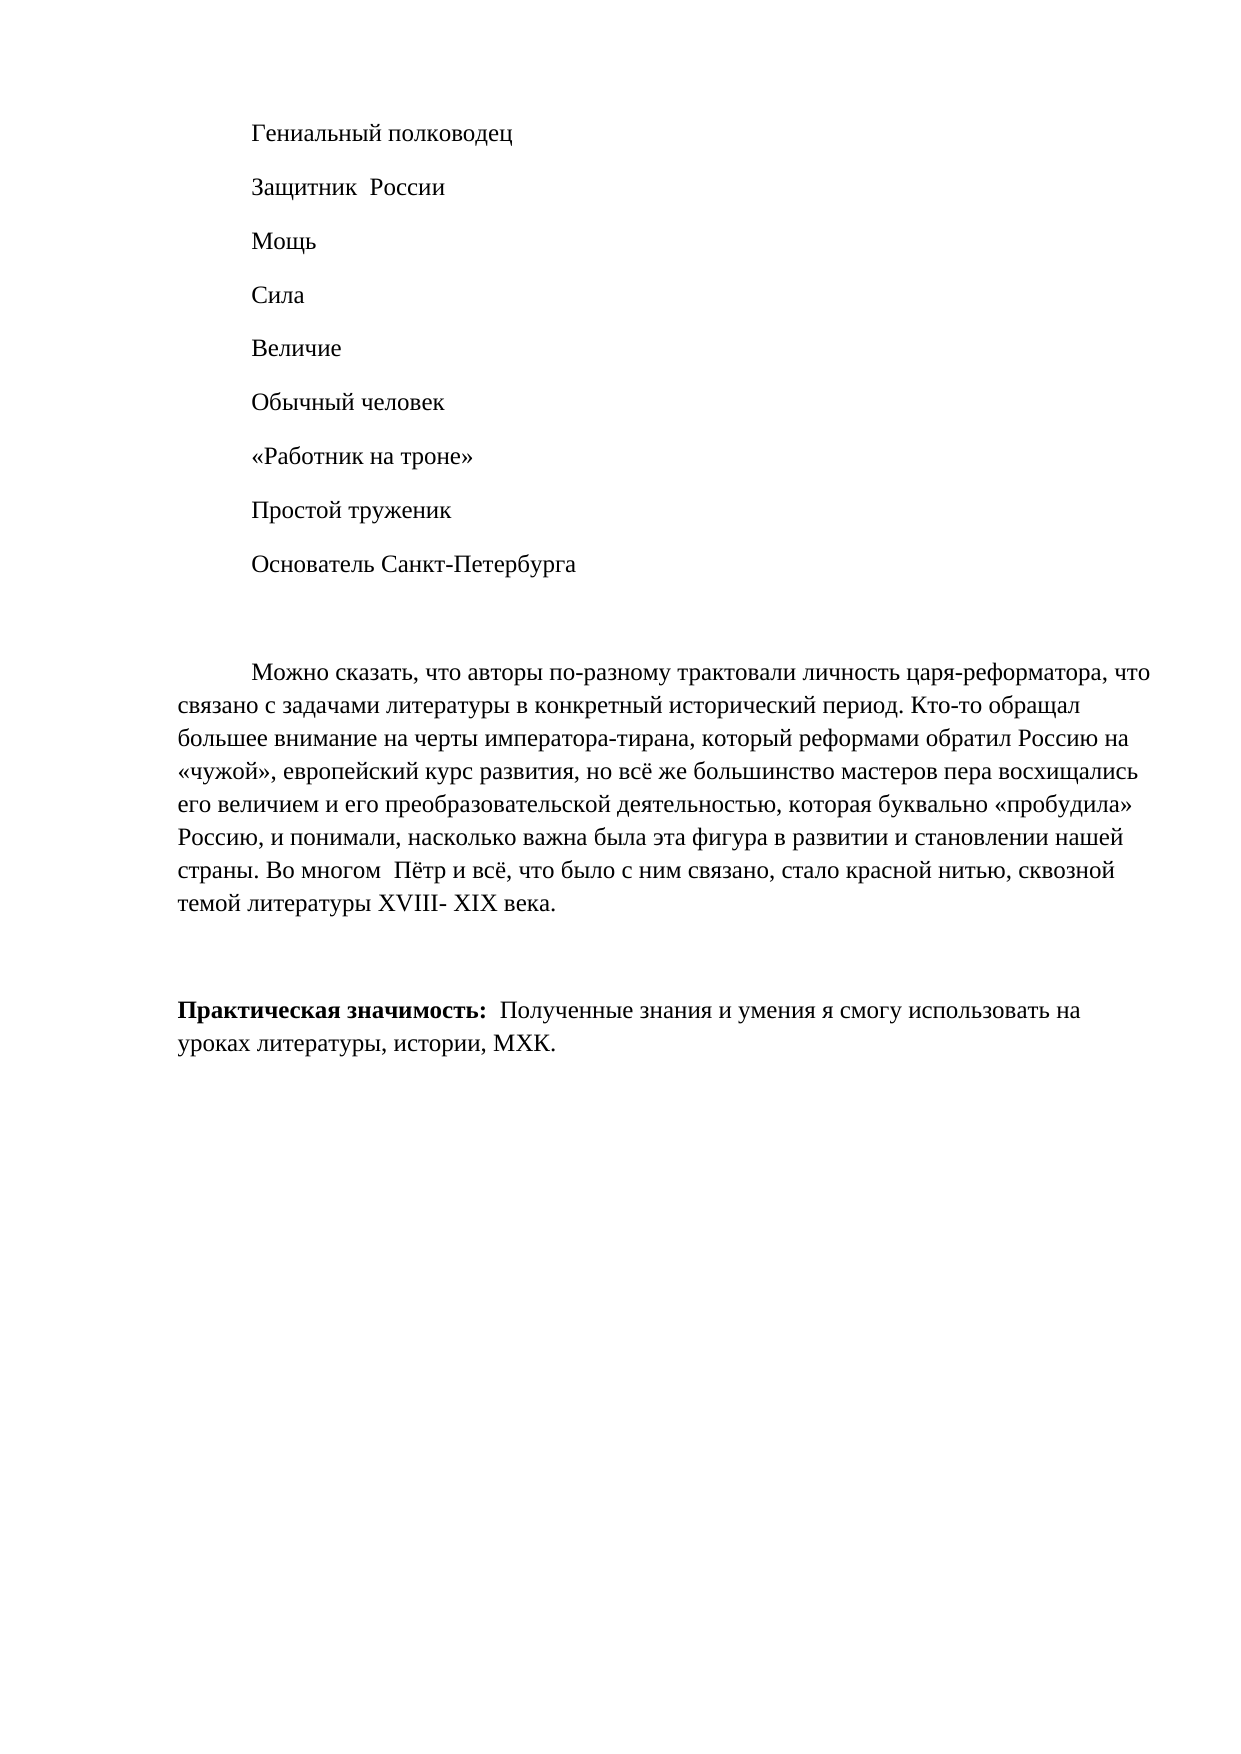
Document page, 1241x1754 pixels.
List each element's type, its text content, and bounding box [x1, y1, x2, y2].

text Простой труженик [177, 495, 1152, 524]
text Защитник России [177, 172, 1152, 201]
text Мощь [177, 226, 1152, 254]
text Величие [177, 333, 1152, 362]
text Практическая значимость: Полученные знания и умения я смогу использовать на уроках литературы, истории, МХК. [177, 996, 1152, 1057]
text Сила [177, 280, 1152, 308]
text Основатель Санкт-Петербурга [177, 549, 1152, 578]
text Гениальный полководец [177, 118, 1152, 147]
text Можно сказать, что авторы по-разному трактовали личность царя-реформатора, что связано с задачами литературы в конкретный исторический период. Кто-то обращал большее внимание на черты императора-тирана, который реформами обратил Россию на «чужой», европейский курс развития, но всё же большинство мастеров пера восхищались его величием и его преобразовательской деятельностью, которая буквально «пробудила» Россию, и понимали, насколько важна была эта фигура в развитии и становлении нашей страны. Во многом Пётр и всё, что было с ним связано, стало красной нитью, сквозной темой литературы XVIII- XIX века. [177, 657, 1152, 917]
text «Работник на троне» [177, 441, 1152, 470]
text Обычный человек [177, 387, 1152, 416]
